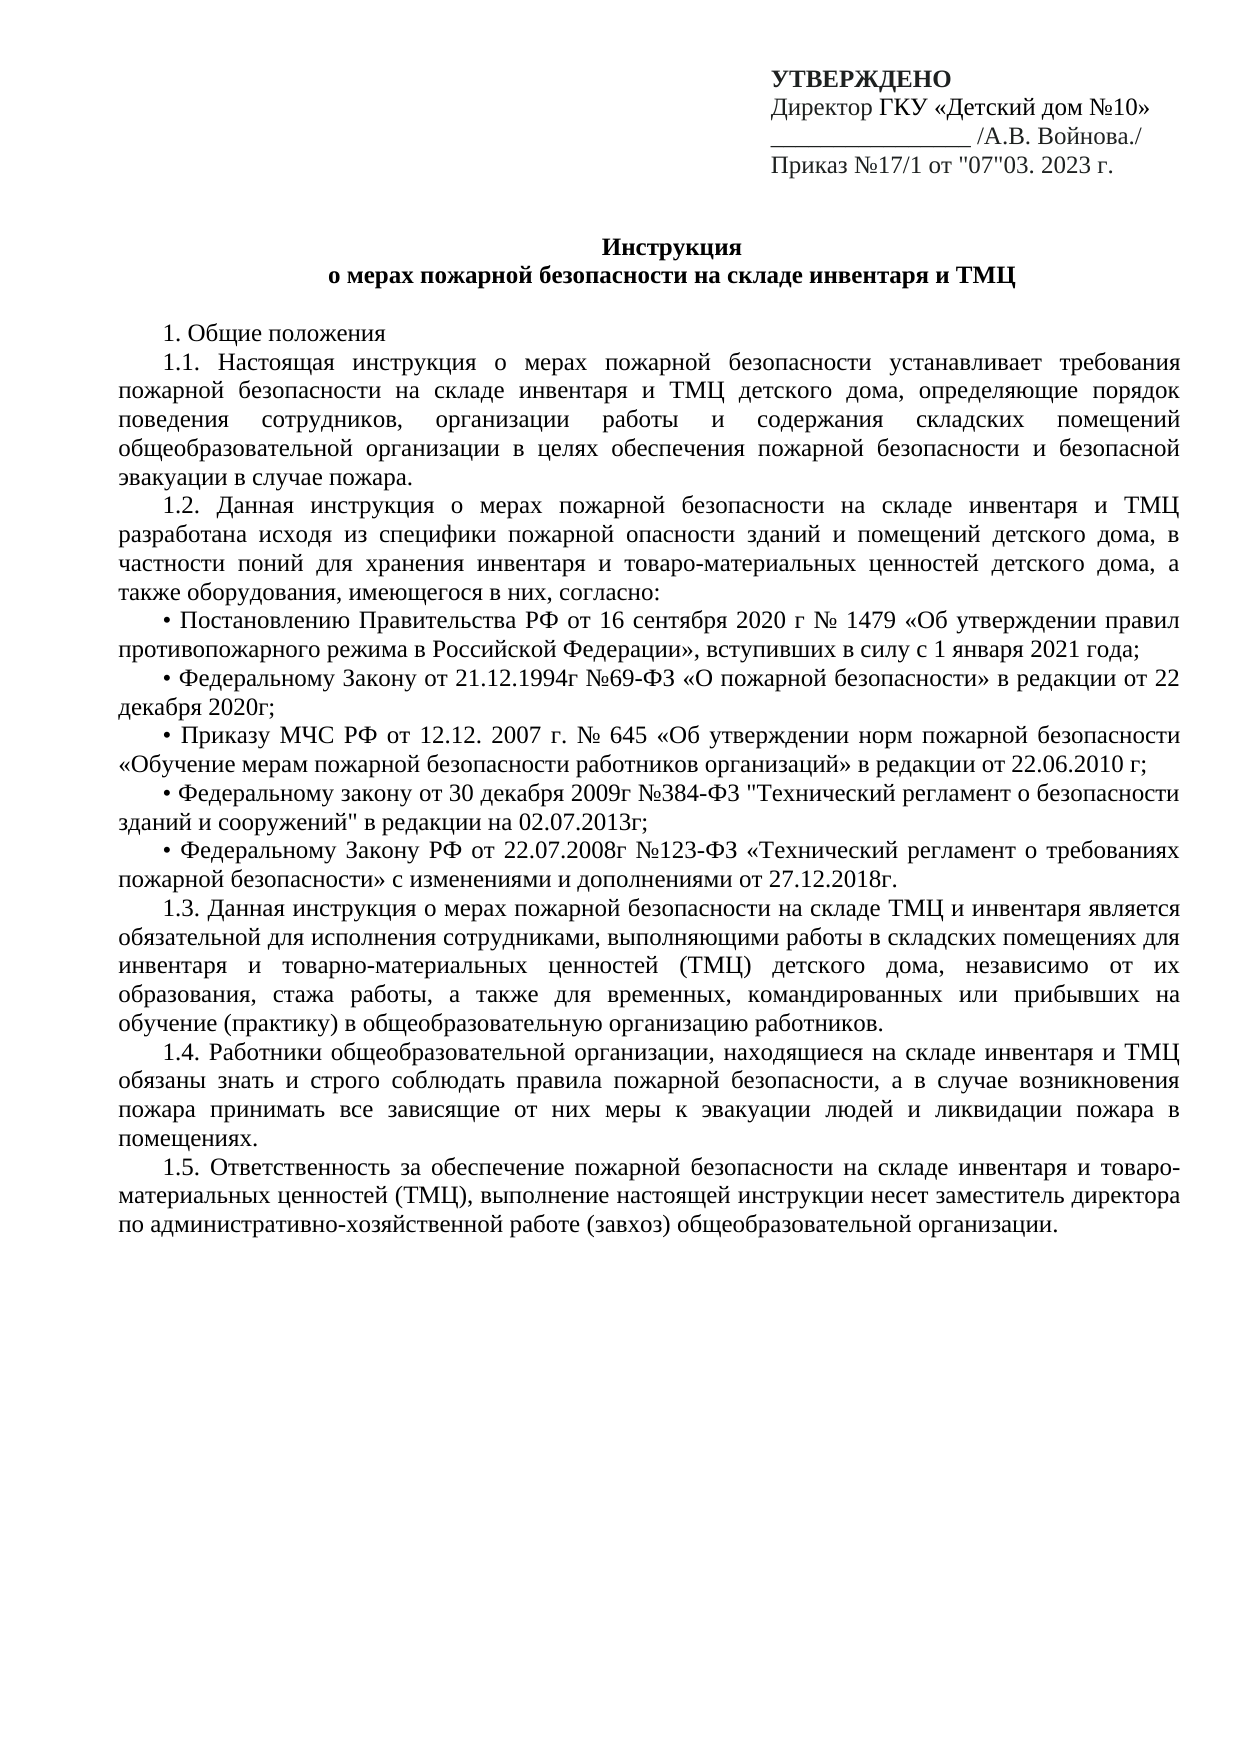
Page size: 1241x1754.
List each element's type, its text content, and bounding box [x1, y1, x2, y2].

text • Федеральному закону от 30 декабря 2009г №384-Ф3 "Технический регламент о безопасности зданий и сооружений" в редакции на 02.07.2013г; [118, 778, 1181, 835]
text 1.2. Данная инструкция о мерах пожарной безопасности на складе инвентаря и ТМЦ разработана исходя из специфики пожарной опасности зданий и помещений детского дома, в частности поний для хранения инвентаря и товаро-материальных ценностей детского дома, а также оборудования, имеющегося в них, согласно: [118, 490, 1181, 605]
text 1.1. Настоящая инструкция о мерах пожарной безопасности устанавливает требования пожарной безопасности на складе инвентаря и ТМЦ детского дома, определяющие порядок поведения сотрудников, организации работы и содержания складских помещений общеобразовательной организации в целях обеспечения пожарной безопасности и безопасной эвакуации в случае пожара. [118, 347, 1181, 490]
table_header УТВЕРЖДЕНО Директор ГКУ «Детский дом №10» ________________ /А.В. Войнова./ Приказ №17/1 от "07"03. 2023 г. [759, 64, 1162, 183]
text 1.5. Ответственность за обеспечение пожарной безопасности на складе инвентаря и товаро-материальных ценностей (ТМЦ), выполнение настоящей инструкции несет заместитель директора по административно-хозяйственной работе (завхоз) общеобразовательной организации. [118, 1152, 1181, 1238]
text о мерах пожарной безопасности на складе инвентаря и ТМЦ [118, 260, 1181, 289]
text 1. Общие положения [118, 318, 1181, 347]
text 1.3. Данная инструкция о мерах пожарной безопасности на складе ТМЦ и инвентаря является обязательной для исполнения сотрудниками, выполняющими работы в складских помещениях для инвентаря и товарно-материальных ценностей (ТМЦ) детского дома, независимо от их образования, стажа работы, а также для временных, командированных или прибывших на обучение (практику) в общеобразовательную организацию работников. [118, 893, 1181, 1037]
text • Приказу МЧС РФ от 12.12. 2007 г. № 645 «Об утверждении норм пожарной безопасности «Обучение мерам пожарной безопасности работников организаций» в редакции от 22.06.2010 г; [118, 720, 1181, 778]
text • Федеральному Закону от 21.12.1994г №69-ФЗ «О пожарной безопасности» в редакции от 22 декабря 2020г; [118, 663, 1181, 720]
text • Федеральному Закону РФ от 22.07.2008г №123-ФЗ «Технический регламент о требованиях пожарной безопасности» с изменениями и дополнениями от 27.12.2018г. [118, 835, 1181, 893]
text • Постановлению Правительства РФ от 16 сентября 2020 г № 1479 «Об утверждении правил противопожарного режима в Российской Федерации», вступивших в силу с 1 января 2021 года; [118, 605, 1181, 663]
text Инструкция [118, 232, 1181, 260]
text 1.4. Работники общеобразовательной организации, находящиеся на складе инвентаря и ТМЦ обязаны знать и строго соблюдать правила пожарной безопасности, а в случае возникновения пожара принимать все зависящие от них меры к эвакуации людей и ликвидации пожара в помещениях. [118, 1037, 1181, 1152]
